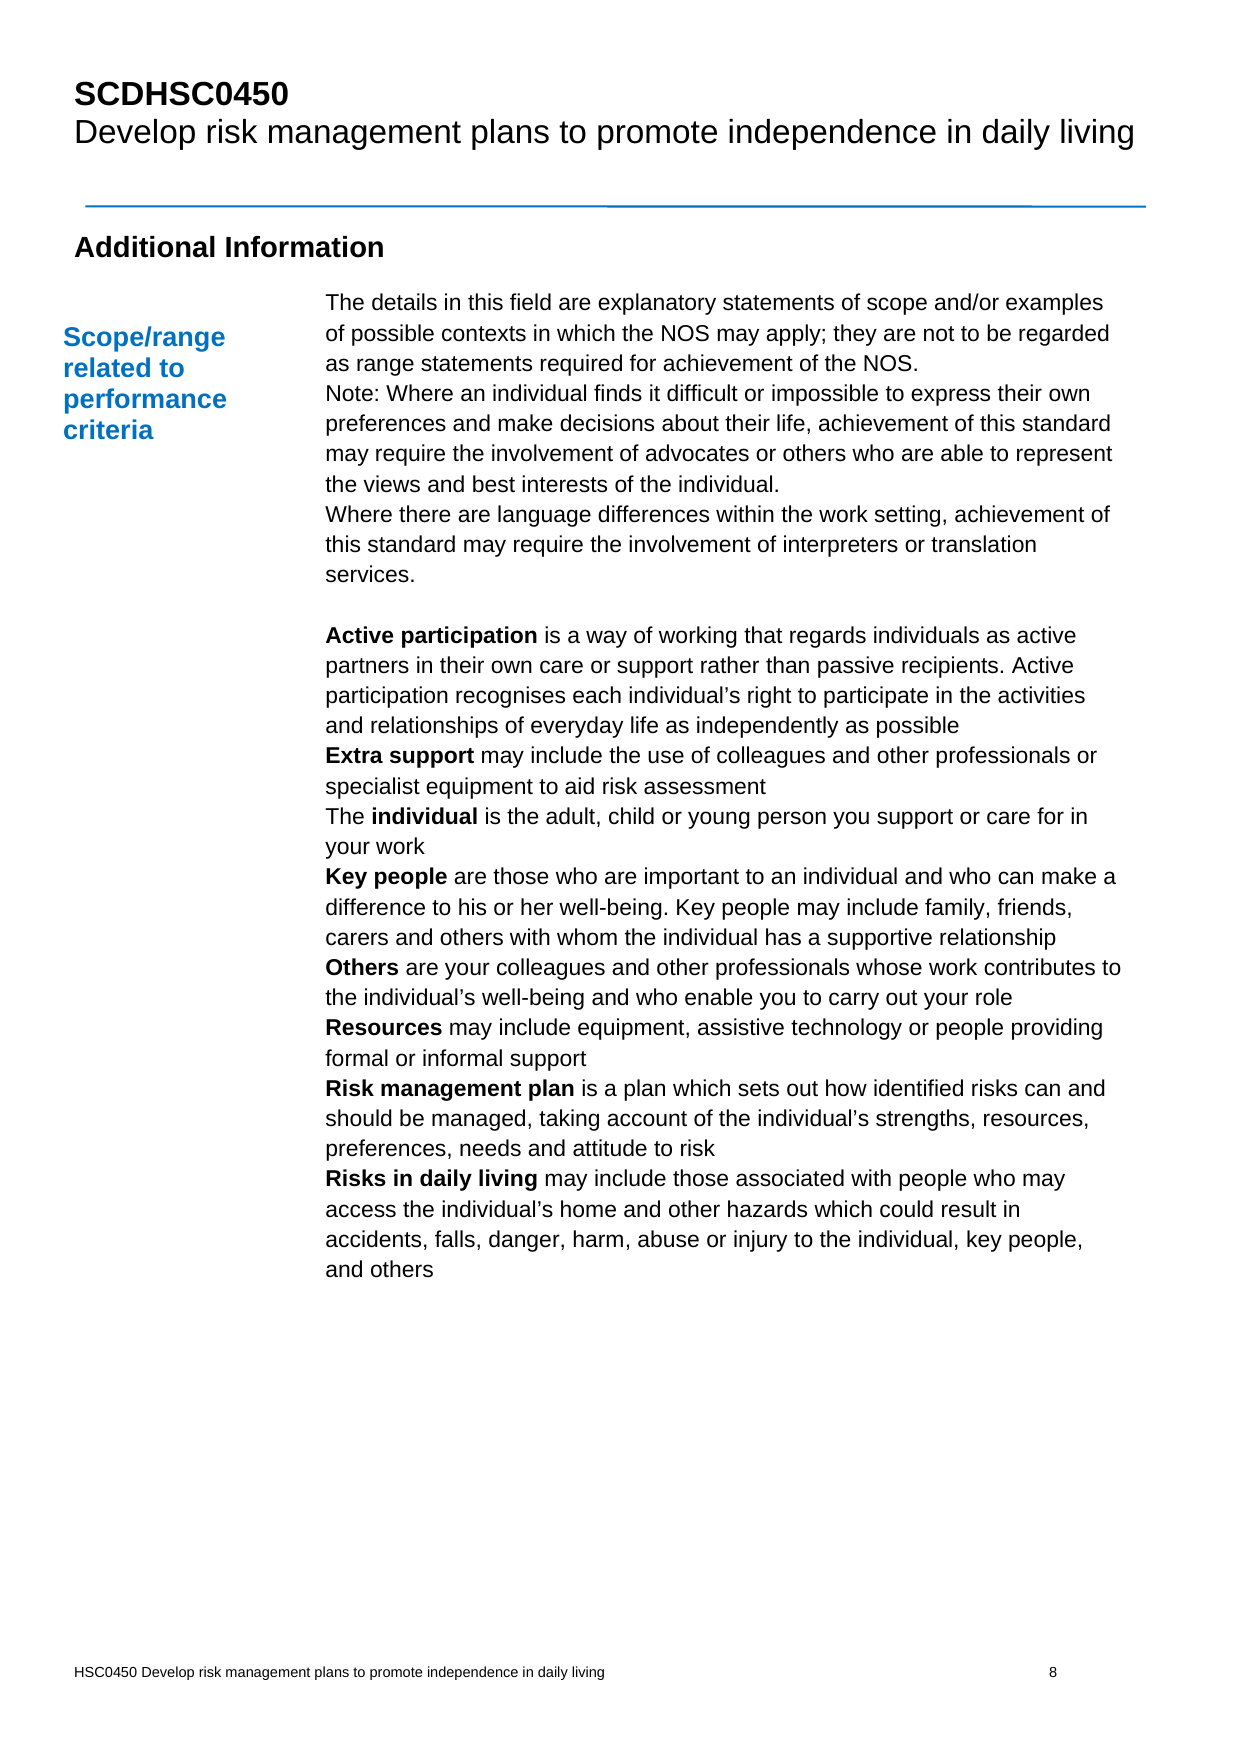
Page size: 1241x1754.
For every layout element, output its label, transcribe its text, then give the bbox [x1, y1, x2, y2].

table_header Scope/range related to performance criteria [52, 289, 314, 1316]
table_header The details in this field are explanatory statements of scope and/or examples of possible contexts in which the NOS may apply; they are not to be regarded as range statements required for achievement of the NOS. Note: Where an individual finds it difficult or impossible to express their own preferences and make decisions about their life, achievement of this standard may require the involvement of advocates or others who are able to represent the views and best interests of the individual. Where there are language differences within the work setting, achievement of this standard may require the involvement of interpreters or translation services. Active participation is a way of working that regards individuals as active partners in their own care or support rather than passive recipients. Active participation recognises each individual’s right to participate in the activities and relationships of everyday life as independently as possible Extra support may include the use of colleagues and other professionals or specialist equipment to aid risk assessment The individual is the adult, child or young person you support or care for in your work Key people are those who are important to an individual and who can make a difference to his or her well-being. Key people may include family, friends, carers and others with whom the individual has a supportive relationship Others are your colleagues and other professionals whose work contributes to the individual’s well-being and who enable you to carry out your role Resources may include equipment, assistive technology or people providing formal or informal support Risk management plan is a plan which sets out how identified risks can and should be managed, taking account of the individual’s strengths, resources, preferences, needs and attitude to risk Risks in daily living may include those associated with people who may access the individual’s home and other hazards which could result in accidents, falls, danger, harm, abuse or injury to the individual, key people, and others [314, 289, 1137, 1316]
text Additional Information [74, 230, 1137, 263]
